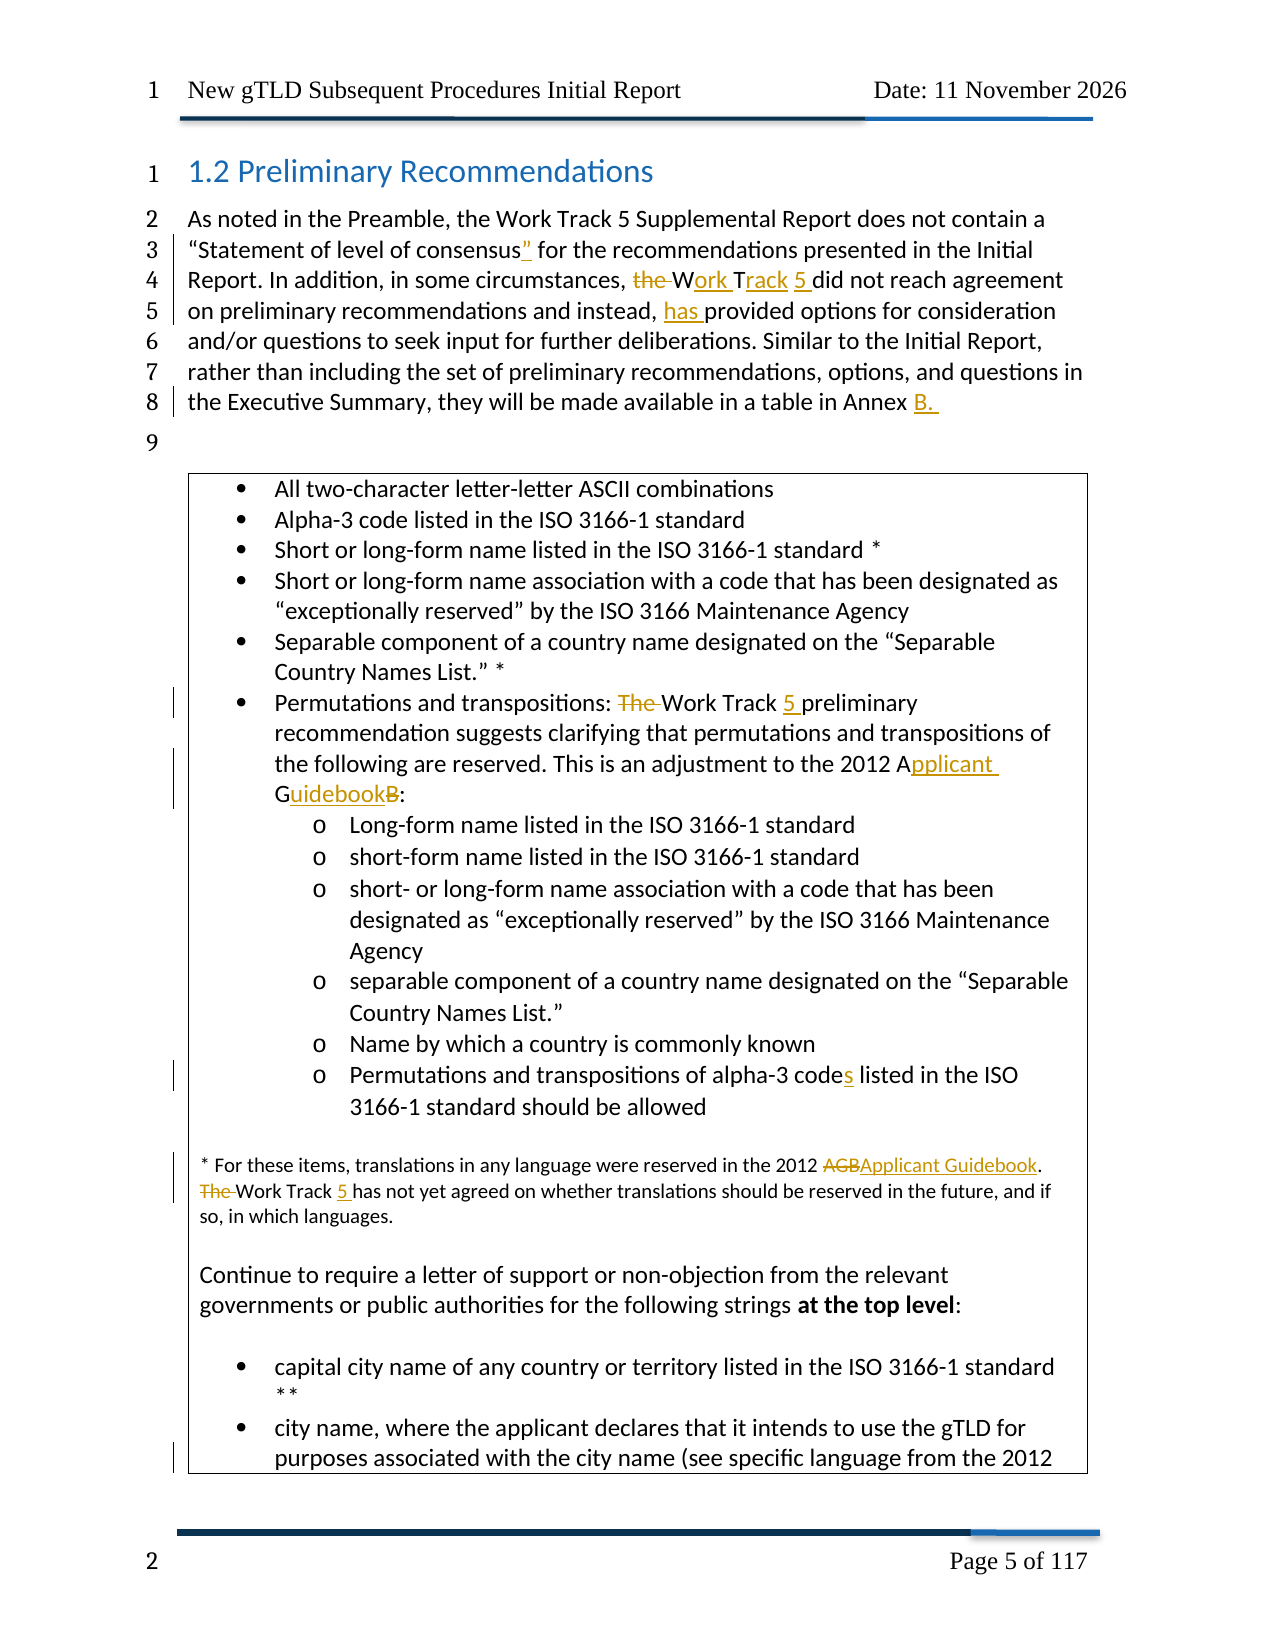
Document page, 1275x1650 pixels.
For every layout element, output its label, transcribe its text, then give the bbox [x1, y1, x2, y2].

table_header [189, 474, 1087, 1473]
title As noted in the Preamble, the Work Track 5 Supplemental Report does not contain a “Statement of level of consensus for the recommendations presented in the Initial Report. In addition, in some circumstances, WT did not reach agreement on preliminary recommendations and instead, provided options for consideration and/or questions to seek input for further deliberations. Similar to the Initial Report, rather than including the set of preliminary recommendations, options, and questions in the Executive Summary, they will be made available in a table in Annex [187, 203, 1087, 417]
subtitle Preliminary Recommendations [187, 150, 1087, 191]
